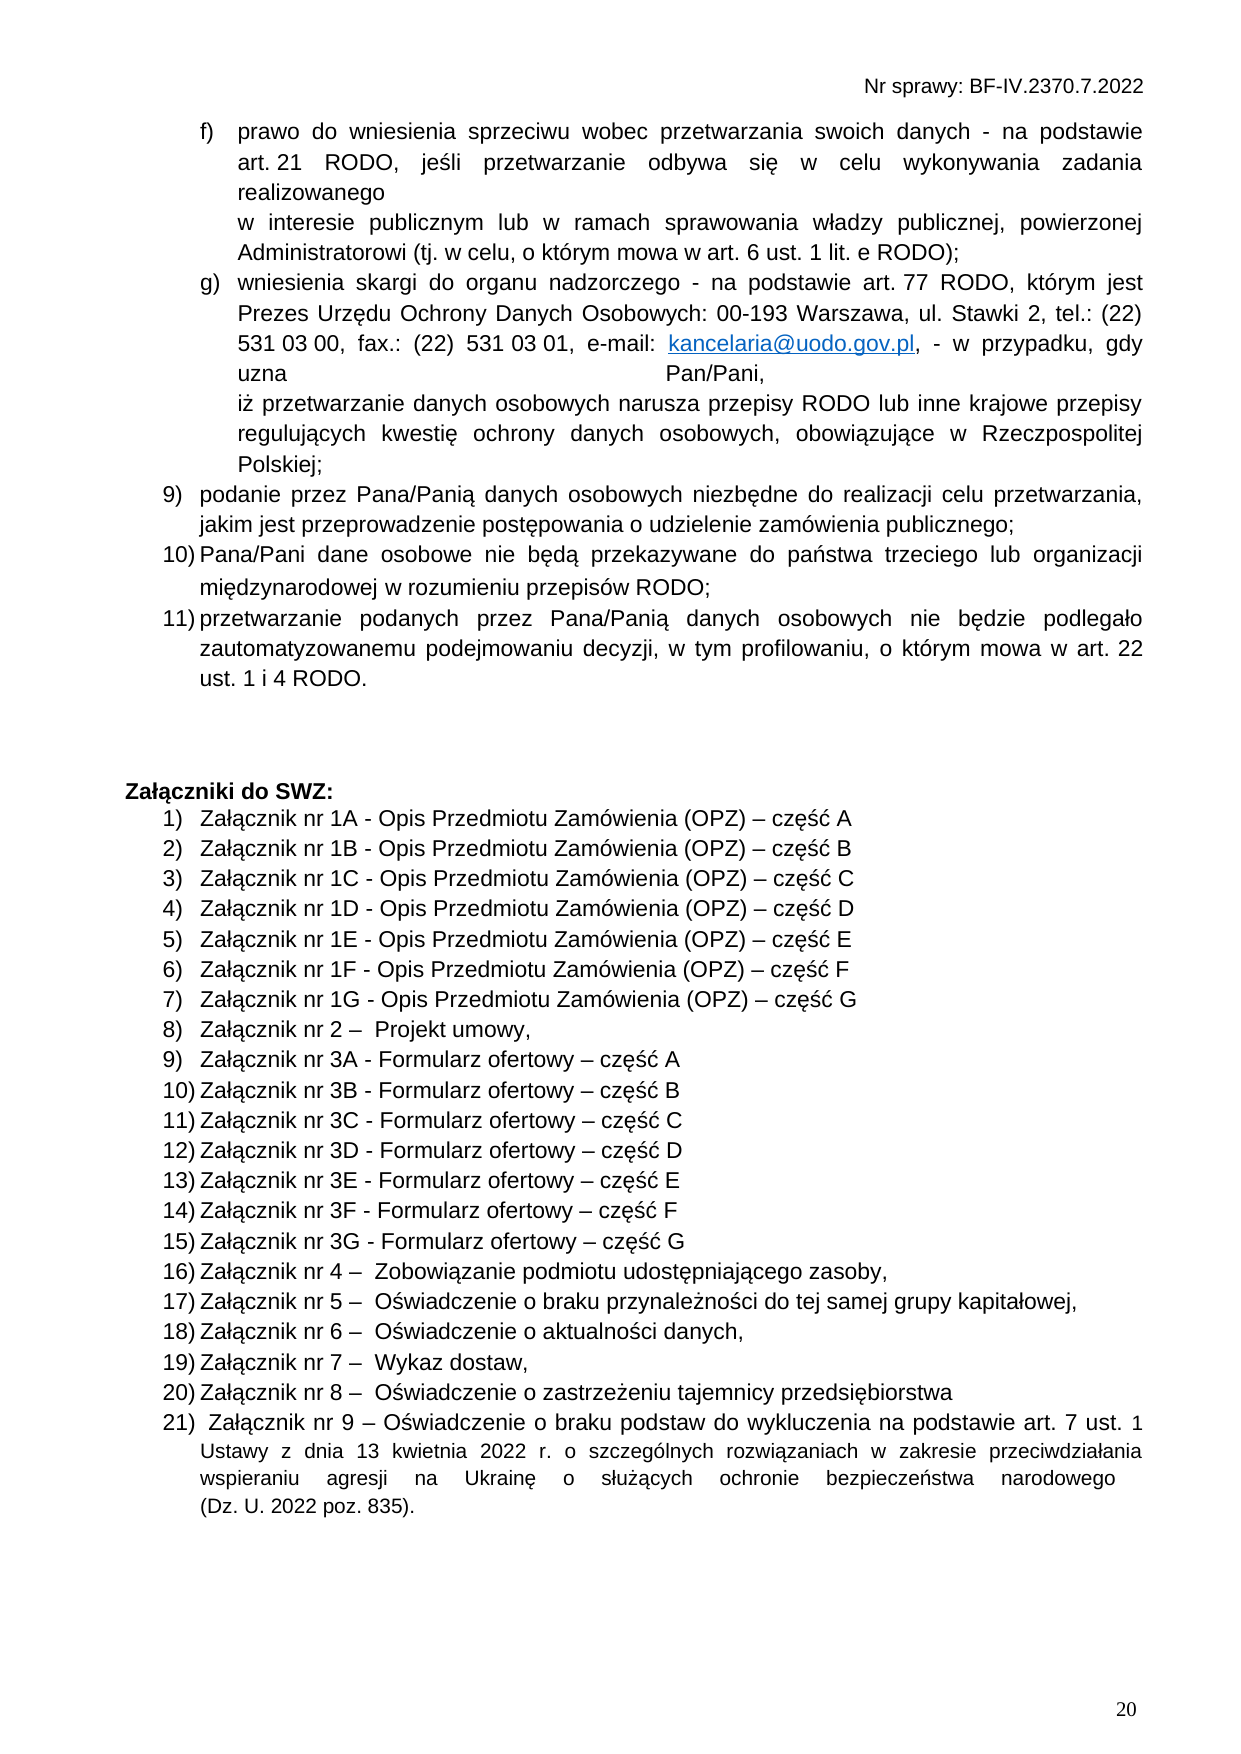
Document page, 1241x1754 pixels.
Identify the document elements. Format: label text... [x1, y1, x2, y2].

list Załącznik nr 3E - Formularz ofertowy – część E [162, 1167, 1143, 1193]
list Załącznik nr 3C - Formularz ofertowy – część C [162, 1107, 1143, 1133]
list Załącznik nr 6 – Oświadczenie o aktualności danych, [162, 1318, 1143, 1344]
list prawo do wniesienia sprzeciwu wobec przetwarzania swoich danych - na podstawie art. 21 RODO, jeśli przetwarzanie odbywa się w celu wykonywania zadania realizowanego w interesie publicznym lub w ramach sprawowania władzy publicznej, powierzonej Administratorowi (tj. w celu, o którym mowa w art. 6 ust. 1 lit. e RODO); [200, 118, 1143, 265]
list Załącznik nr 5 – Oświadczenie o braku przynależności do tej samej grupy kapitałowej, [162, 1288, 1143, 1314]
list Załącznik nr 1D - Opis Przedmiotu Zamówienia (OPZ) – część D [162, 895, 1143, 922]
list Załącznik nr 3G - Formularz ofertowy – część G [162, 1228, 1143, 1254]
list Załącznik nr 9 – Oświadczenie o braku podstaw do wykluczenia na podstawie art. 7 ust. 1 Ustawy z dnia 13 kwietnia 2022 r. o szczególnych rozwiązaniach w zakresie przeciwdziałania wspieraniu agresji na Ukrainę o służących ochronie bezpieczeństwa narodowego (Dz. U. 2022 poz. 835). [162, 1409, 1143, 1518]
list Załącznik nr 1A - Opis Przedmiotu Zamówienia (OPZ) – część A [162, 805, 1143, 831]
list Załącznik nr 1G - Opis Przedmiotu Zamówienia (OPZ) – część G [162, 986, 1143, 1012]
list Załącznik nr 7 – Wykaz dostaw, [162, 1348, 1143, 1375]
list Załącznik nr 1C - Opis Przedmiotu Zamówienia (OPZ) – część C [162, 865, 1143, 891]
list Załącznik nr 3A - Formularz ofertowy – część A [162, 1046, 1143, 1073]
list Załącznik nr 3D - Formularz ofertowy – część D [162, 1137, 1143, 1163]
list Załącznik nr 1E - Opis Przedmiotu Zamówienia (OPZ) – część E [162, 926, 1143, 952]
list przetwarzanie podanych przez Pana/Panią danych osobowych nie będzie podlegało zautomatyzowanemu podejmowaniu decyzji, w tym profilowaniu, o którym mowa w art. 22 ust. 1 i 4 RODO. [162, 605, 1143, 692]
list Załącznik nr 1F - Opis Przedmiotu Zamówienia (OPZ) – część F [162, 956, 1143, 982]
list Załącznik nr 3F - Formularz ofertowy – część F [162, 1197, 1143, 1224]
list Załącznik nr 8 – Oświadczenie o zastrzeżeniu tajemnicy przedsiębiorstwa [162, 1379, 1143, 1405]
list Załącznik nr 2 – Projekt umowy, [162, 1016, 1143, 1042]
text Załączniki do SWZ: [125, 778, 1143, 805]
list Załącznik nr 4 – Zobowiązanie podmiotu udostępniającego zasoby, [162, 1258, 1143, 1284]
list wniesienia skargi do organu nadzorczego - na podstawie art. 77 RODO, którym jest Prezes Urzędu Ochrony Danych Osobowych: 00-193 Warszawa, ul. Stawki 2, tel.: (22) 531 03 00, fax.: (22) 531 03 01, e-mail: kancelaria@uodo.gov.pl, - w przypadku, gdy uzna Pan/Pani, iż przetwarzanie danych osobowych narusza przepisy RODO lub inne krajowe przepisy regulujących kwestię ochrony danych osobowych, obowiązujące w Rzeczpospolitej Polskiej; [200, 269, 1143, 477]
list Załącznik nr 3B - Formularz ofertowy – część B [162, 1077, 1143, 1103]
list podanie przez Pana/Panią danych osobowych niezbędne do realizacji celu przetwarzania, jakim jest przeprowadzenie postępowania o udzielenie zamówienia publicznego; [162, 481, 1143, 537]
list Pana/Pani dane osobowe nie będą przekazywane do państwa trzeciego lub organizacji międzynarodowej w rozumieniu przepisów RODO; [162, 541, 1143, 601]
list Załącznik nr 1B - Opis Przedmiotu Zamówienia (OPZ) – część B [162, 835, 1143, 861]
